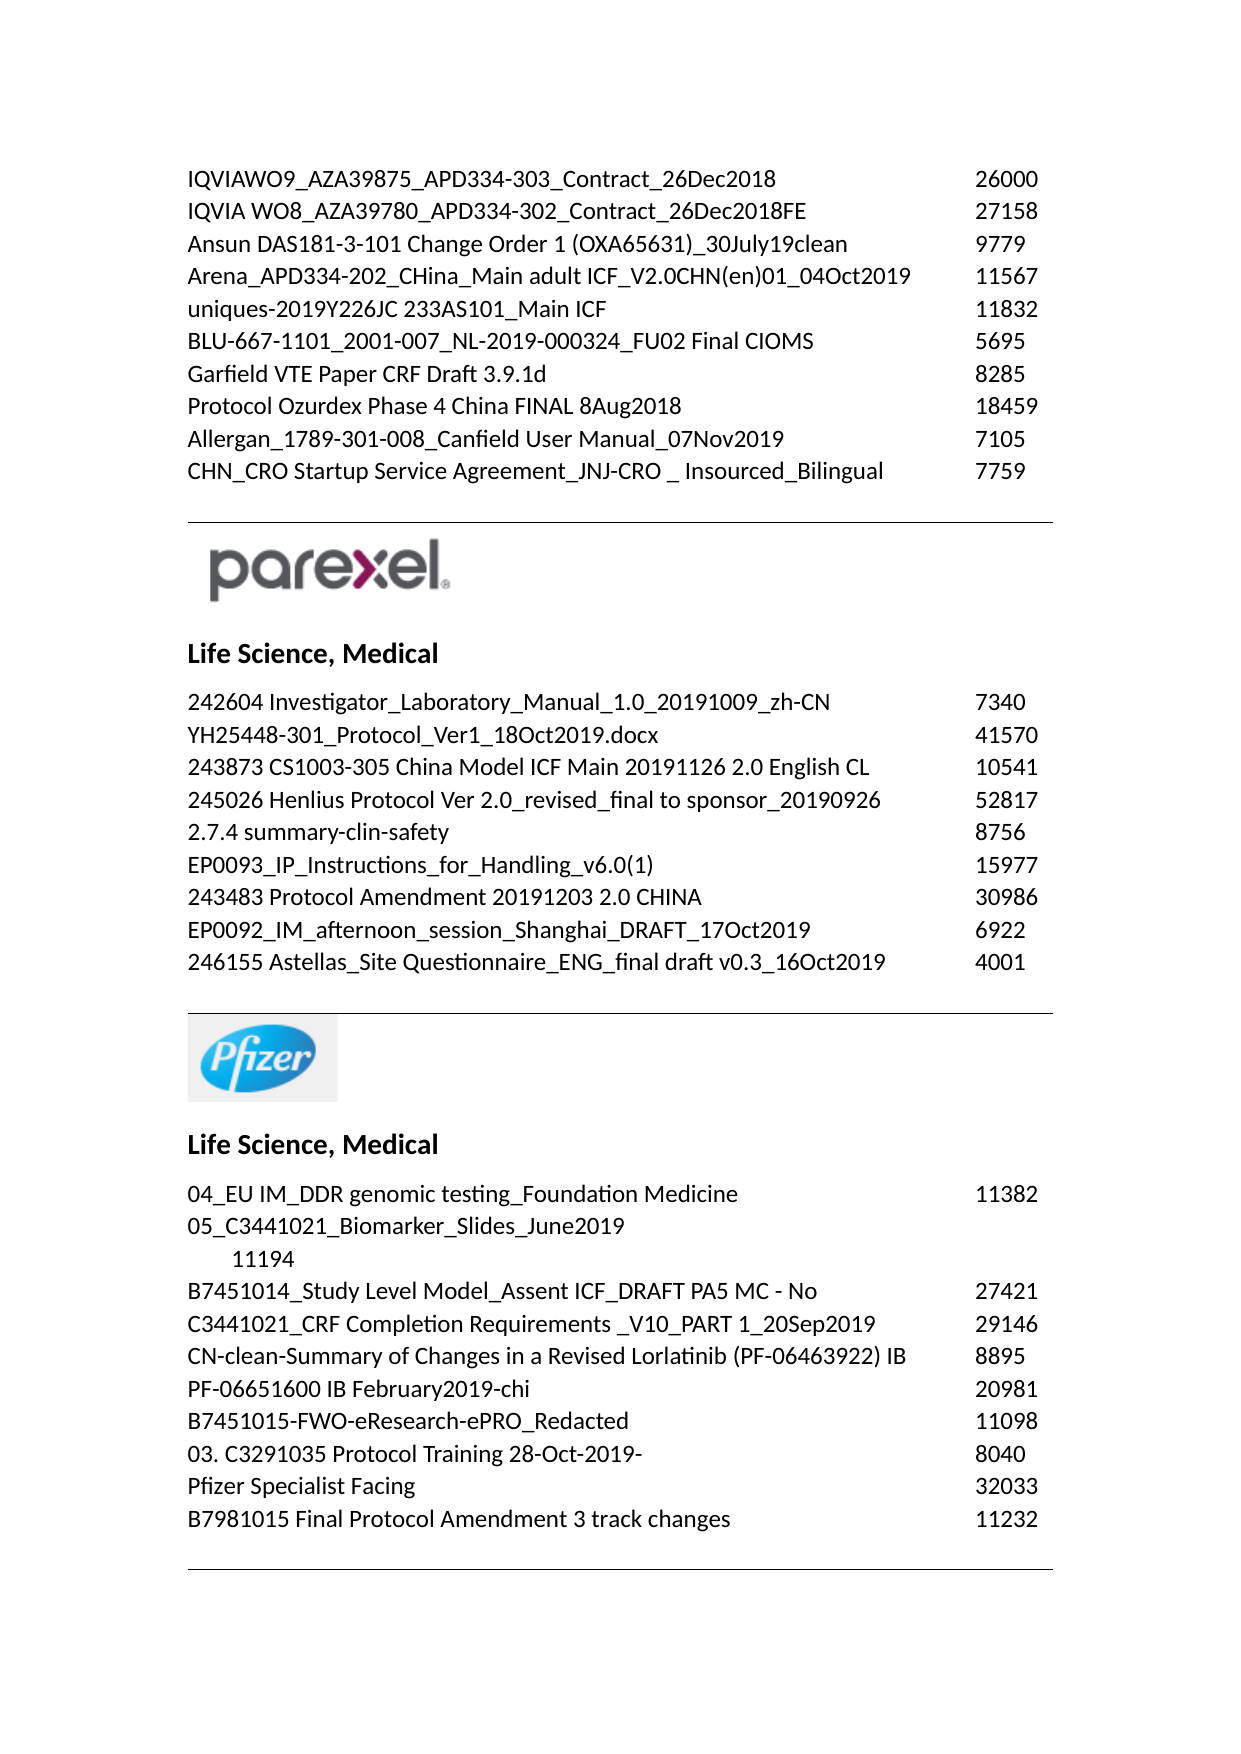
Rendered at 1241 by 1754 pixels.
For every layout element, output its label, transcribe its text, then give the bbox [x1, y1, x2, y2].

text Life Science, Medical [187, 1112, 1053, 1177]
text 03. C3291035 Protocol Training 28-Oct-2019- 8040 [187, 1437, 1053, 1469]
text BLU-667-1101_2001-007_NL-2019-000324_FU02 Final CIOMS 5695 [187, 324, 1053, 357]
text CN-clean-Summary of Changes in a Revised Lorlatinib (PF-06463922) IB 8895 [187, 1339, 1053, 1372]
text B7451015-FWO-eResearch-ePRO_Redacted 11098 [187, 1404, 1053, 1437]
text 243873 CS1003-305 China Model ICF Main 20191126 2.0 English CL 10541 [187, 751, 1053, 783]
text Ansun DAS181-3-101 Change Order 1 (OXA65631)_30July19clean 9779 [187, 227, 1053, 259]
picture [187, 523, 466, 617]
text EP0093_IP_Instructions_for_Handling_v6.0(1) 15977 [187, 848, 1053, 881]
text 246155 Astellas_Site Questionnaire_ENG_final draft v0.3_16Oct2019 4001 [187, 946, 1053, 978]
text 245026 Henlius Protocol Ver 2.0_revised_final to sponsor_20190926 52817 [187, 783, 1053, 816]
text uniques-2019Y226JC 233AS101_Main ICF 11832 [187, 292, 1053, 324]
text Life Science, Medical [187, 621, 1053, 686]
text B7451014_Study Level Model_Assent ICF_DRAFT PA5 MC - No 27421 [187, 1274, 1053, 1307]
picture [187, 1014, 338, 1102]
text 05_C3441021_Biomarker_Slides_June2019 11194 [187, 1209, 1053, 1274]
text Allergan_1789-301-008_Canfield User Manual_07Nov2019 7105 [187, 422, 1053, 454]
text Protocol Ozurdex Phase 4 China FINAL 8Aug2018 18459 [187, 389, 1053, 422]
text Arena_APD334-202_CHina_Main adult ICF_V2.0CHN(en)01_04Oct2019 11567 [187, 259, 1053, 292]
text Garfield VTE Paper CRF Draft 3.9.1d 8285 [187, 357, 1053, 389]
text CHN_CRO Startup Service Agreement_JNJ-CRO _ Insourced_Bilingual 7759 [187, 454, 1053, 487]
text IQVIA WO8_AZA39780_APD334-302_Contract_26Dec2018FE 27158 [187, 194, 1053, 227]
text 2.7.4 summary-clin-safety 8756 [187, 816, 1053, 848]
text 243483 Protocol Amendment 20191203 2.0 CHINA 30986 [187, 881, 1053, 913]
text 242604 Investigator_Laboratory_Manual_1.0_20191009_zh-CN 7340 [187, 686, 1053, 718]
text C3441021_CRF Completion Requirements _V10_PART 1_20Sep2019 29146 [187, 1307, 1053, 1339]
text Pfizer Specialist Facing 32033 [187, 1469, 1053, 1502]
text YH25448-301_Protocol_Ver1_18Oct2019.docx 41570 [187, 718, 1053, 751]
text 04_EU IM_DDR genomic testing_Foundation Medicine 11382 [187, 1177, 1053, 1209]
text EP0092_IM_afternoon_session_Shanghai_DRAFT_17Oct2019 6922 [187, 913, 1053, 946]
text PF-06651600 IB February2019-chi 20981 [187, 1372, 1053, 1404]
text IQVIAWO9_AZA39875_APD334-303_Contract_26Dec2018 26000 [187, 162, 1053, 194]
text B7981015 Final Protocol Amendment 3 track changes 11232 [187, 1502, 1053, 1534]
